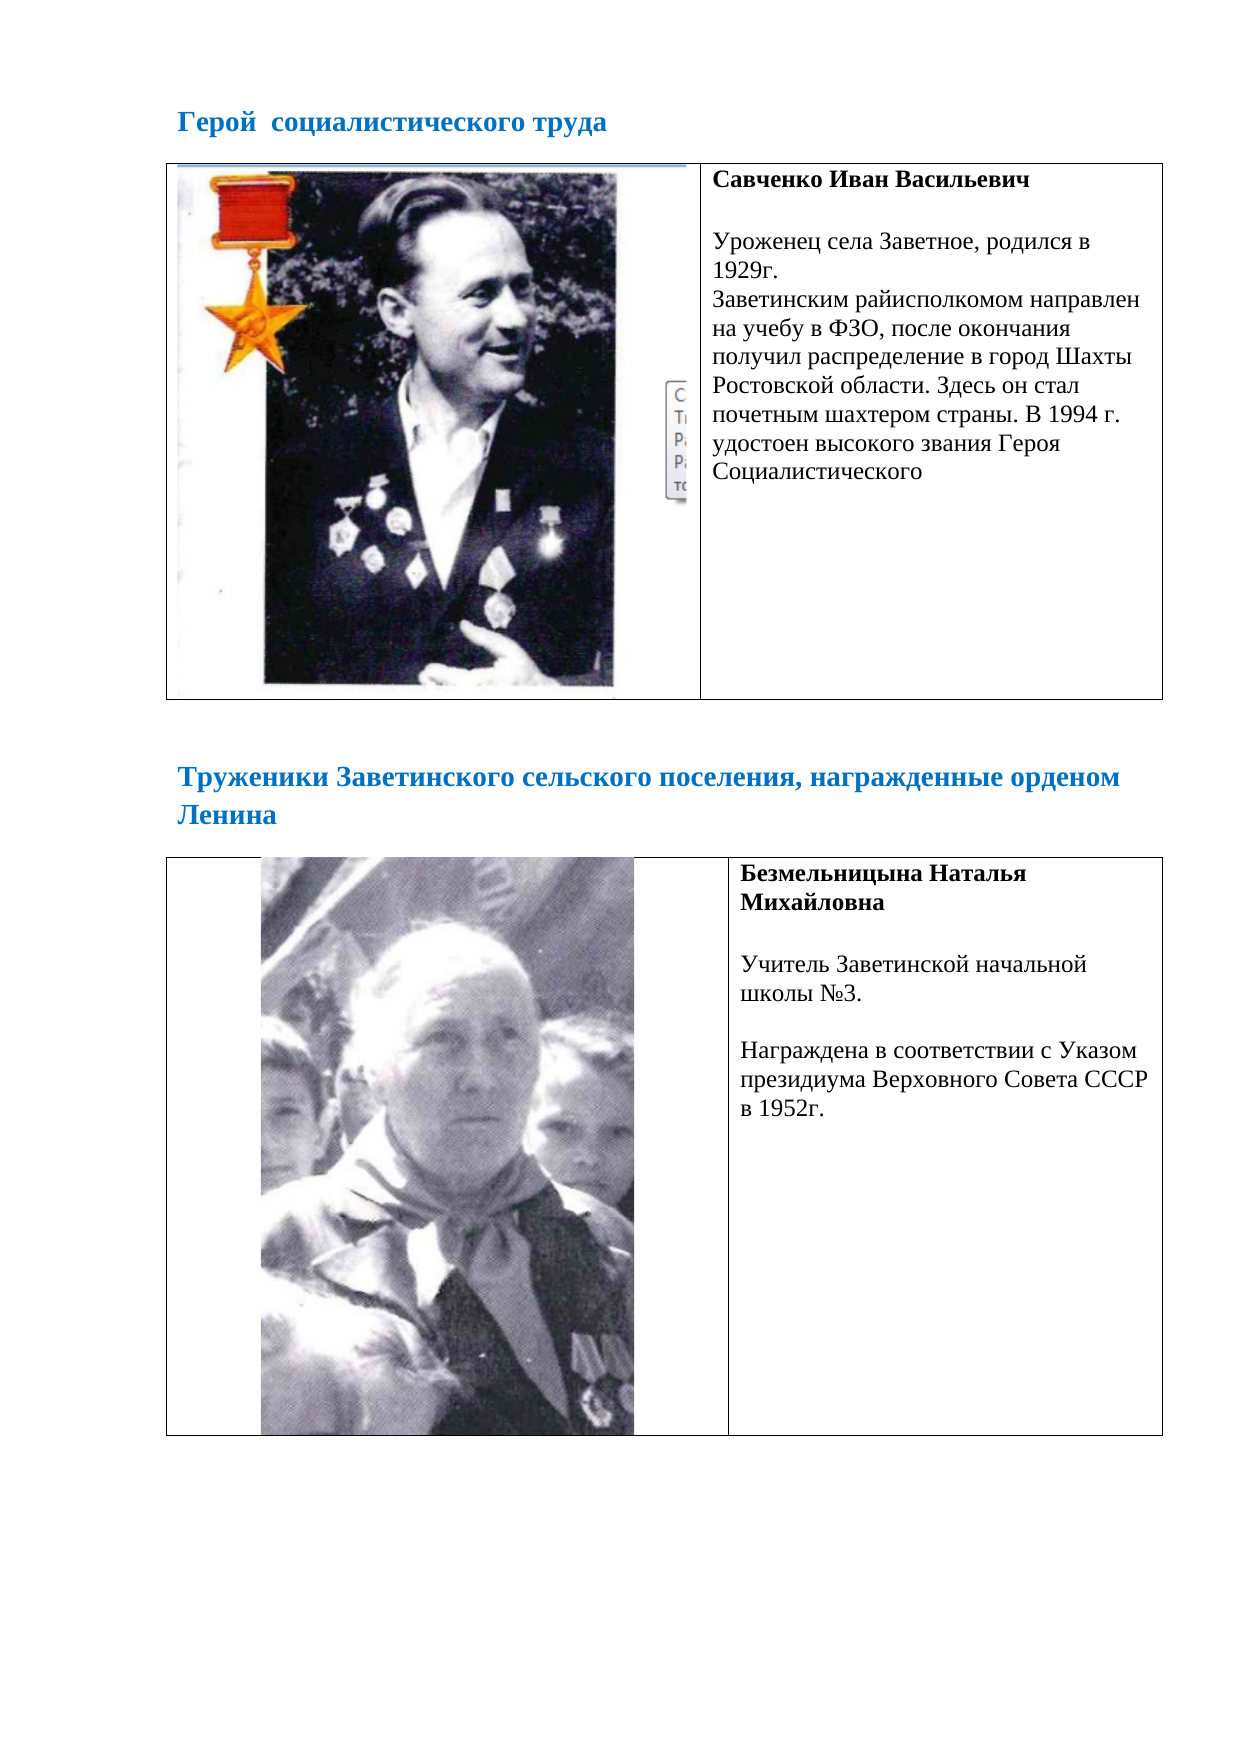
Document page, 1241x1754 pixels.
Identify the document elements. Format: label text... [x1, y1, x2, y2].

table_header [635, 858, 728, 1434]
text Герой социалистического труда [177, 104, 1152, 137]
text Труженики Заветинского сельского поселения, награжденные орденом Ленина [177, 759, 1152, 831]
table_header Безмельницына Наталья Михайловна Учитель Заветинской начальной школы №3. Награждена в соответствии с Указом президиума Верховного Совета СССР в 1952г. [729, 858, 1162, 1434]
picture [177, 164, 687, 699]
table_header Савченко Иван Васильевич Уроженец села Заветное, родился в 1929г. Заветинским райисполкомом направлен на учебу в ФЗО, после окончания получил распределение в город Шахты Ростовской области. Здесь он стал почетным шахтером страны. В 1994 г. удостоен высокого звания Героя Социалистического [701, 164, 1162, 698]
table_header [167, 858, 260, 1434]
picture [260, 857, 635, 1435]
table_header [167, 164, 177, 698]
table_header [687, 164, 700, 698]
